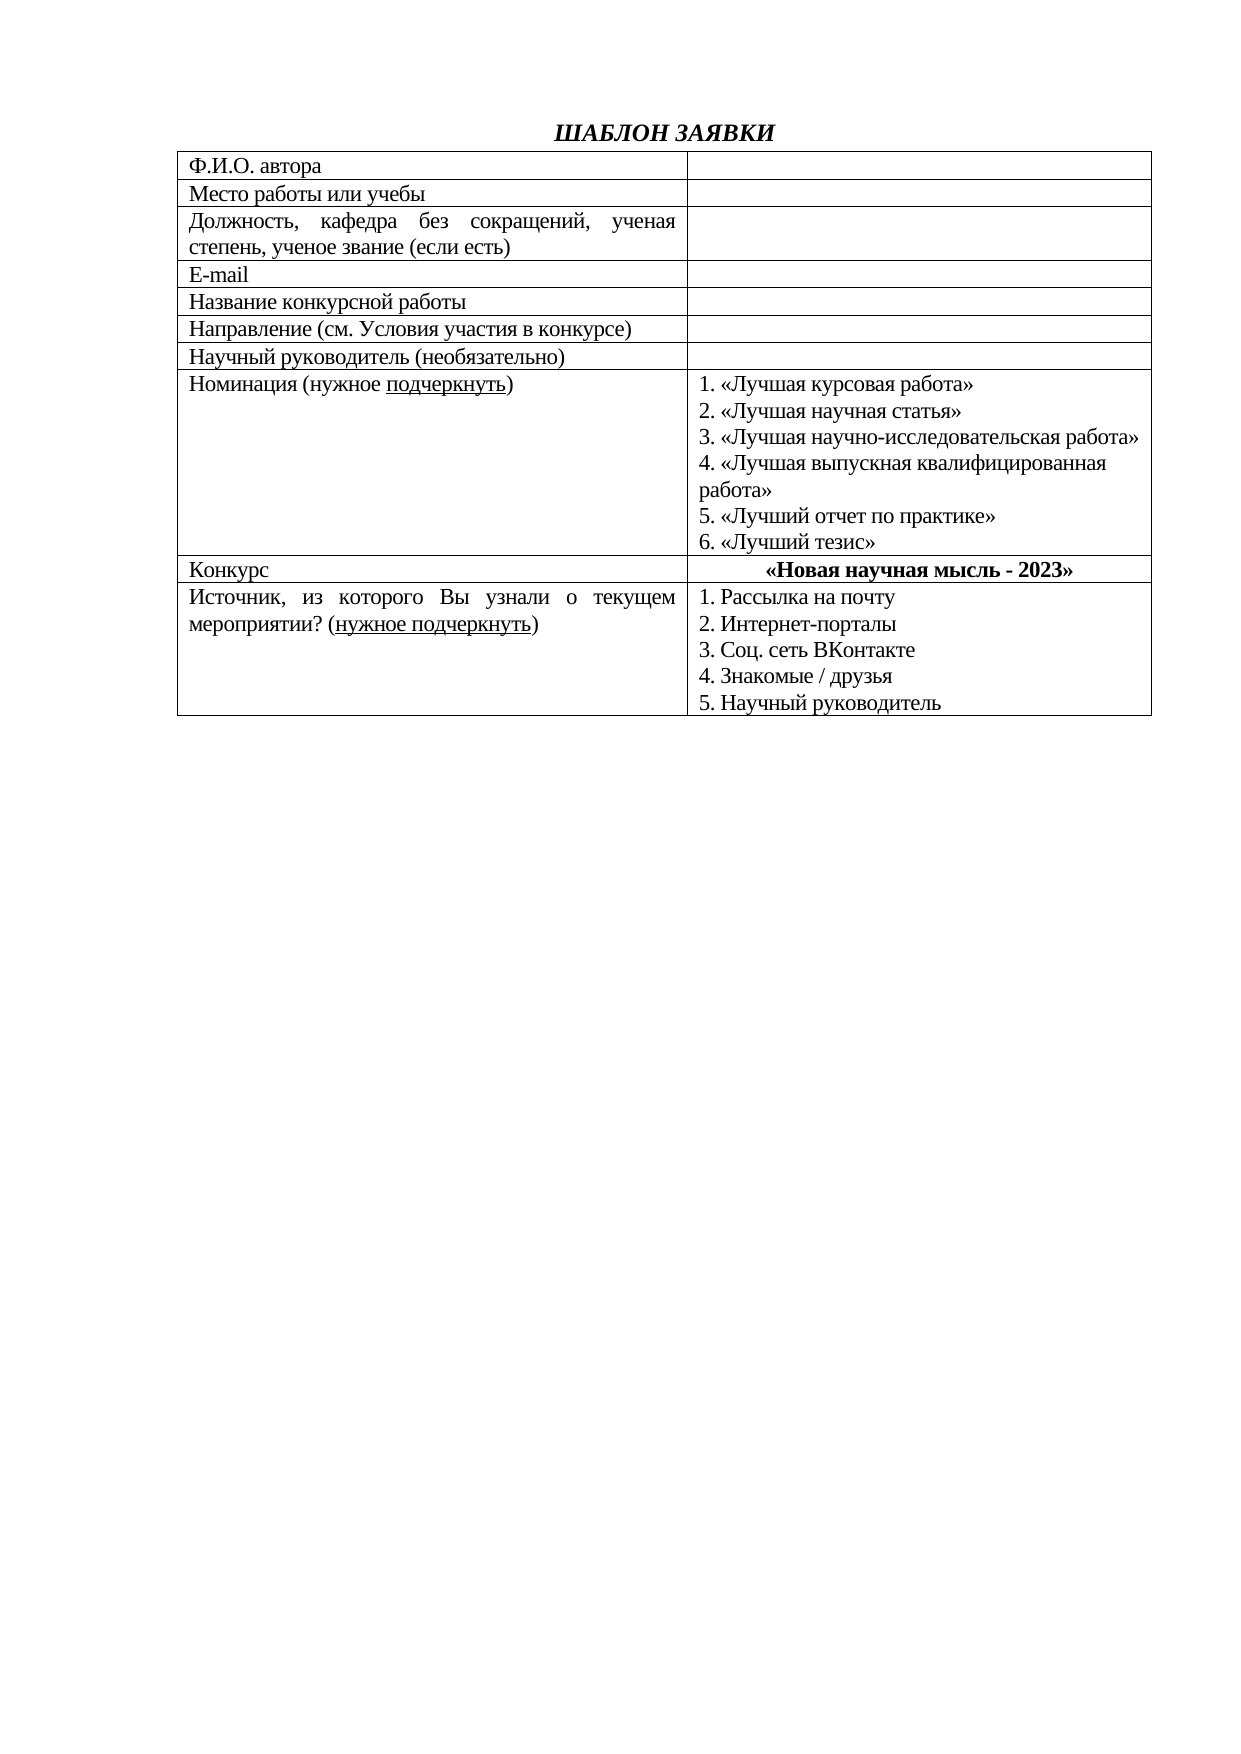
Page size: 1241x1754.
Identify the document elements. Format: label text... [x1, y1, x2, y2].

table_cell [688, 343, 1151, 369]
table_cell Номинация (нужное подчеркнуть) [178, 370, 687, 555]
table_cell [688, 207, 1151, 260]
table_cell [688, 261, 1151, 287]
table_header Ф.И.О. автора [178, 152, 687, 178]
text ШАБЛОН ЗАЯВКИ [177, 118, 1152, 147]
table_cell Место работы или учебы [178, 180, 687, 206]
table_header [688, 152, 1151, 178]
table_cell [688, 316, 1151, 342]
table_cell 1. «Лучшая курсовая работа» 2. «Лучшая научная статья» 3. «Лучшая научно-исследовательская работа» 4. «Лучшая выпускная квалифицированная работа» 5. «Лучший отчет по практике» 6. «Лучший тезис» [688, 370, 1151, 555]
table_cell Должность, кафедра без сокращений, ученая степень, ученое звание (если есть) [178, 207, 687, 260]
table_cell «Новая научная мысль - 2023» [688, 556, 1151, 582]
table_cell Направление (см. Условия участия в конкурсе) [178, 316, 687, 342]
table_cell [688, 288, 1151, 314]
table_cell Источник, из которого Вы узнали о текущем мероприятии? (нужное подчеркнуть) [178, 583, 687, 715]
table_cell Название конкурсной работы [178, 288, 687, 314]
table_cell Конкурс [178, 556, 687, 582]
table_cell E-mail [178, 261, 687, 287]
table_cell 1. Рассылка на почту 2. Интернет-порталы 3. Соц. сеть ВКонтакте 4. Знакомые / друзья 5. Научный руководитель [688, 583, 1151, 715]
table_cell [688, 180, 1151, 206]
table_cell Научный руководитель (необязательно) [178, 343, 687, 369]
